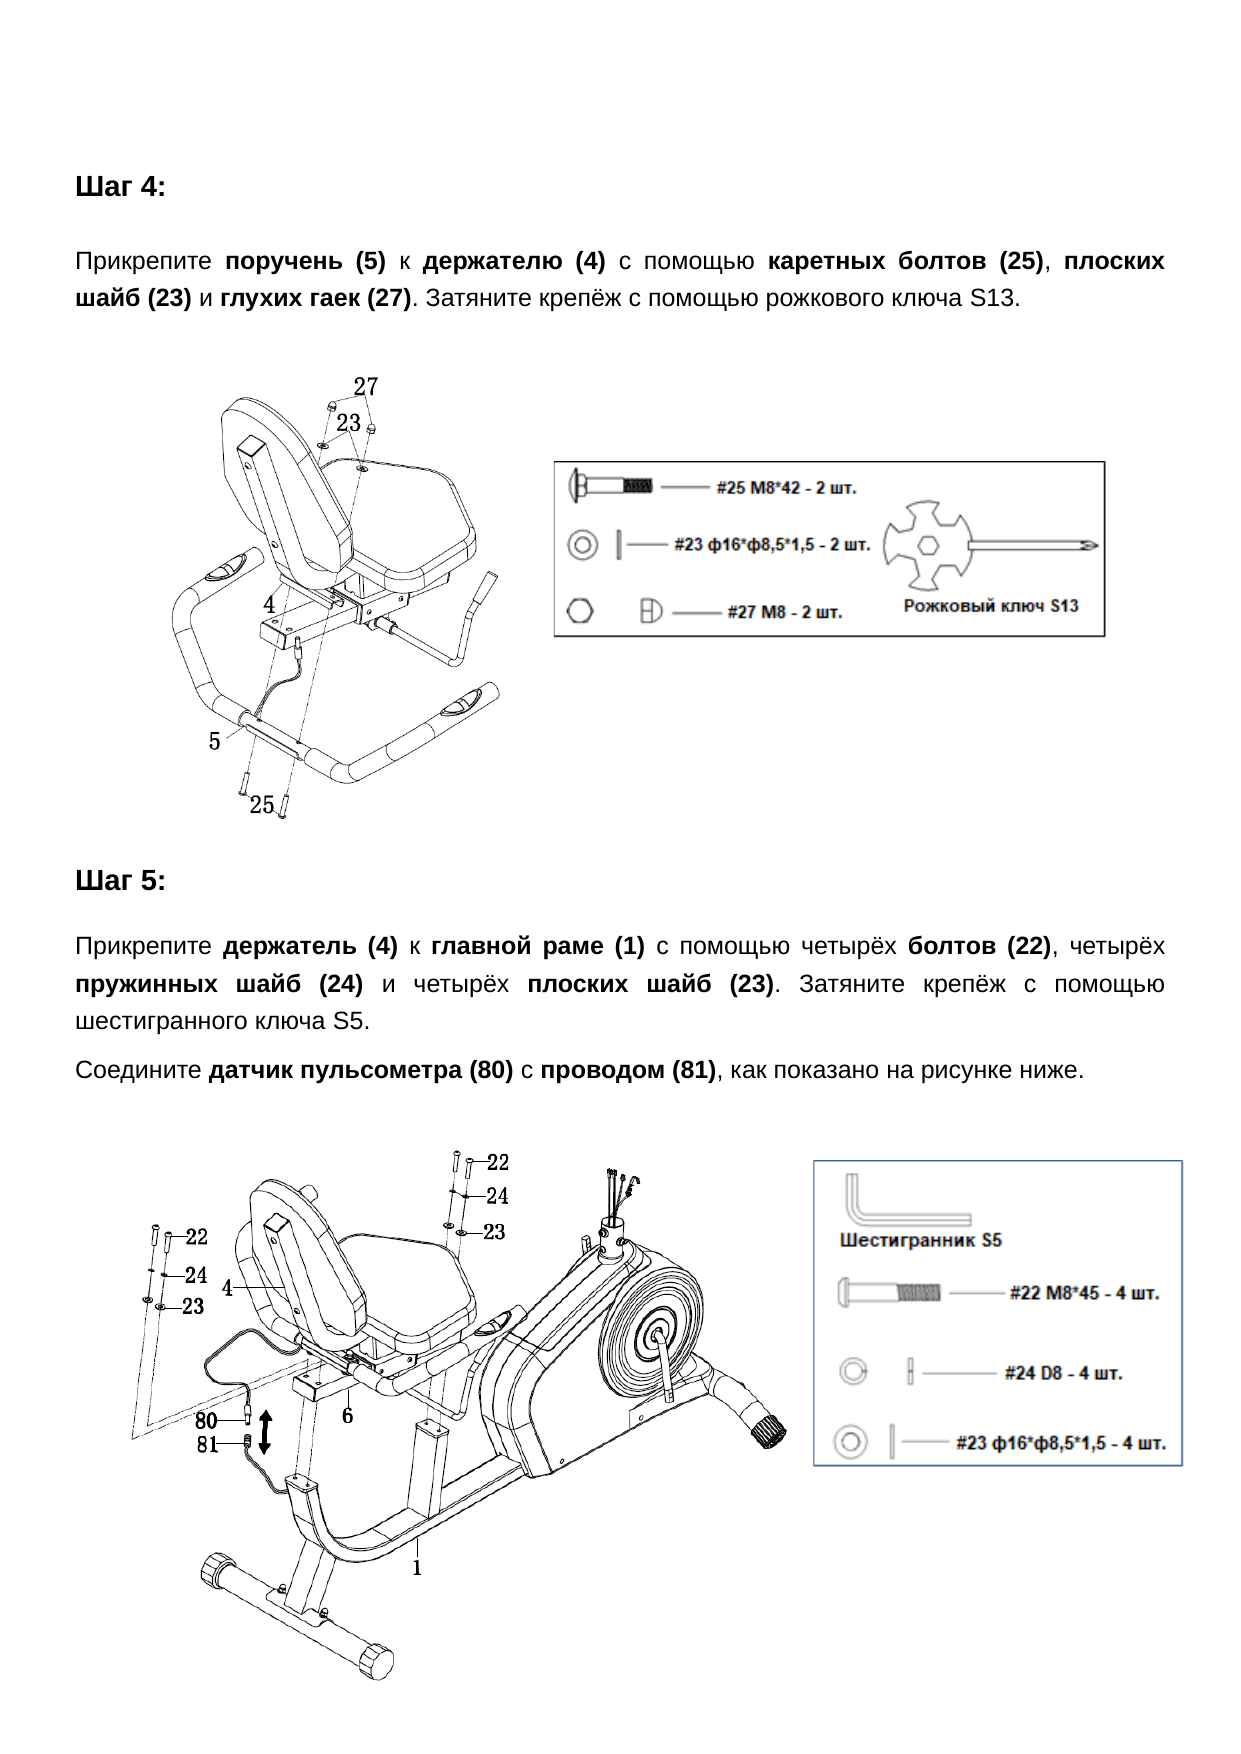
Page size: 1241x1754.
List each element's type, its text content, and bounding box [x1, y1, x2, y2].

text Шаг 5: [75, 847, 1165, 912]
text Соедините датчик пульсометра (80) с проводом (81), как показано на рисунке ниже. [75, 1053, 1165, 1086]
picture [553, 461, 1112, 642]
text Прикрепите поручень (5) к держателю (4) с помощью каретных болтов (25), плоских шайб (23) и глухих гаек (27). Затяните крепёж с помощью рожкового ключа S13. [75, 244, 1165, 314]
text Прикрепите держатель (4) к главной раме (1) с помощью четырёх болтов (22), четырёх пружинных шайб (24) и четырёх плоских шайб (23). Затяните крепёж с помощью шестигранного ключа S5. [75, 929, 1165, 1037]
picture [813, 1160, 1190, 1472]
text Шаг 4: [75, 153, 1165, 218]
